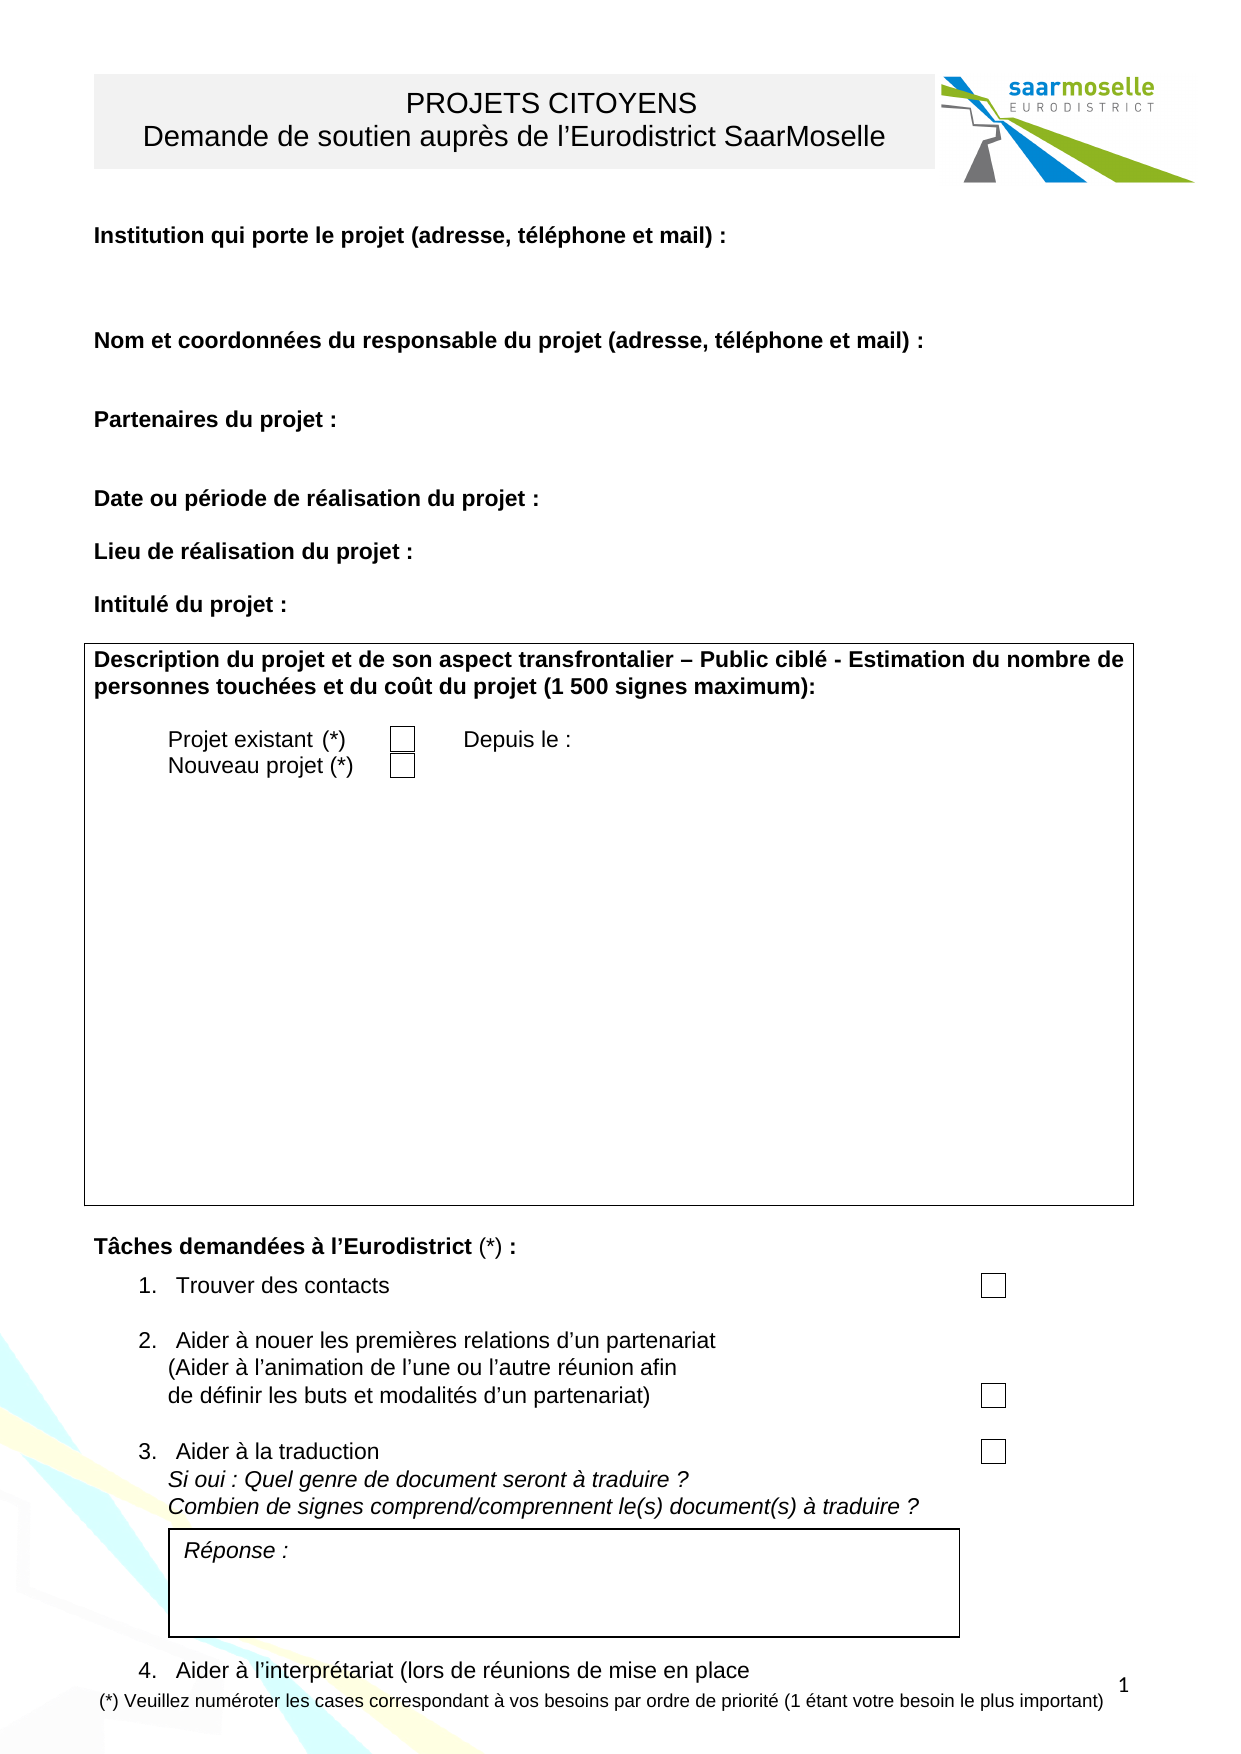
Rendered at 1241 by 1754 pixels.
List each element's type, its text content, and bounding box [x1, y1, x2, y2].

text Date ou période de réalisation du projet : [94, 485, 1125, 512]
list Trouver des contacts [138, 1272, 1125, 1298]
list Aider à l’interprétariat (lors de réunions de mise en place [138, 1657, 1125, 1684]
text Projet existant (*) Depuis le : [94, 726, 390, 752]
text Intitulé du projet : [94, 591, 1125, 617]
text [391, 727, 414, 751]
text de définir les buts et modalités d’un partenariat) [168, 1382, 1125, 1408]
text Tâches demandées à l’Eurodistrict (*) : [94, 1233, 1125, 1259]
text Description du projet et de son aspect transfrontalier – Public ciblé - Estimation du nombre de personnes touchées et du coût du projet (1 500 signes maximum): [85, 644, 1133, 699]
text Institution qui porte le projet (adresse, téléphone et mail) : [94, 222, 1125, 248]
text Si oui : Quel genre de document seront à traduire ? [94, 1466, 1125, 1492]
list Aider à la traduction [138, 1438, 1125, 1464]
text Nouveau projet (*) [94, 752, 1125, 778]
text Nom et coordonnées du responsable du projet (adresse, téléphone et mail) : [94, 327, 1125, 353]
picture [939, 73, 1198, 186]
text (Aider à l’animation de l’une ou l’autre réunion afin [94, 1354, 1125, 1381]
text Lieu de réalisation du projet : [94, 538, 1125, 564]
text Combien de signes comprend/comprennent le(s) document(s) à traduire ? [94, 1493, 1125, 1519]
text Projet existant (*) Depuis le : [415, 726, 1125, 752]
list Aider à nouer les premières relations d’un partenariat [138, 1327, 1125, 1353]
text Partenaires du projet : [94, 406, 1125, 432]
